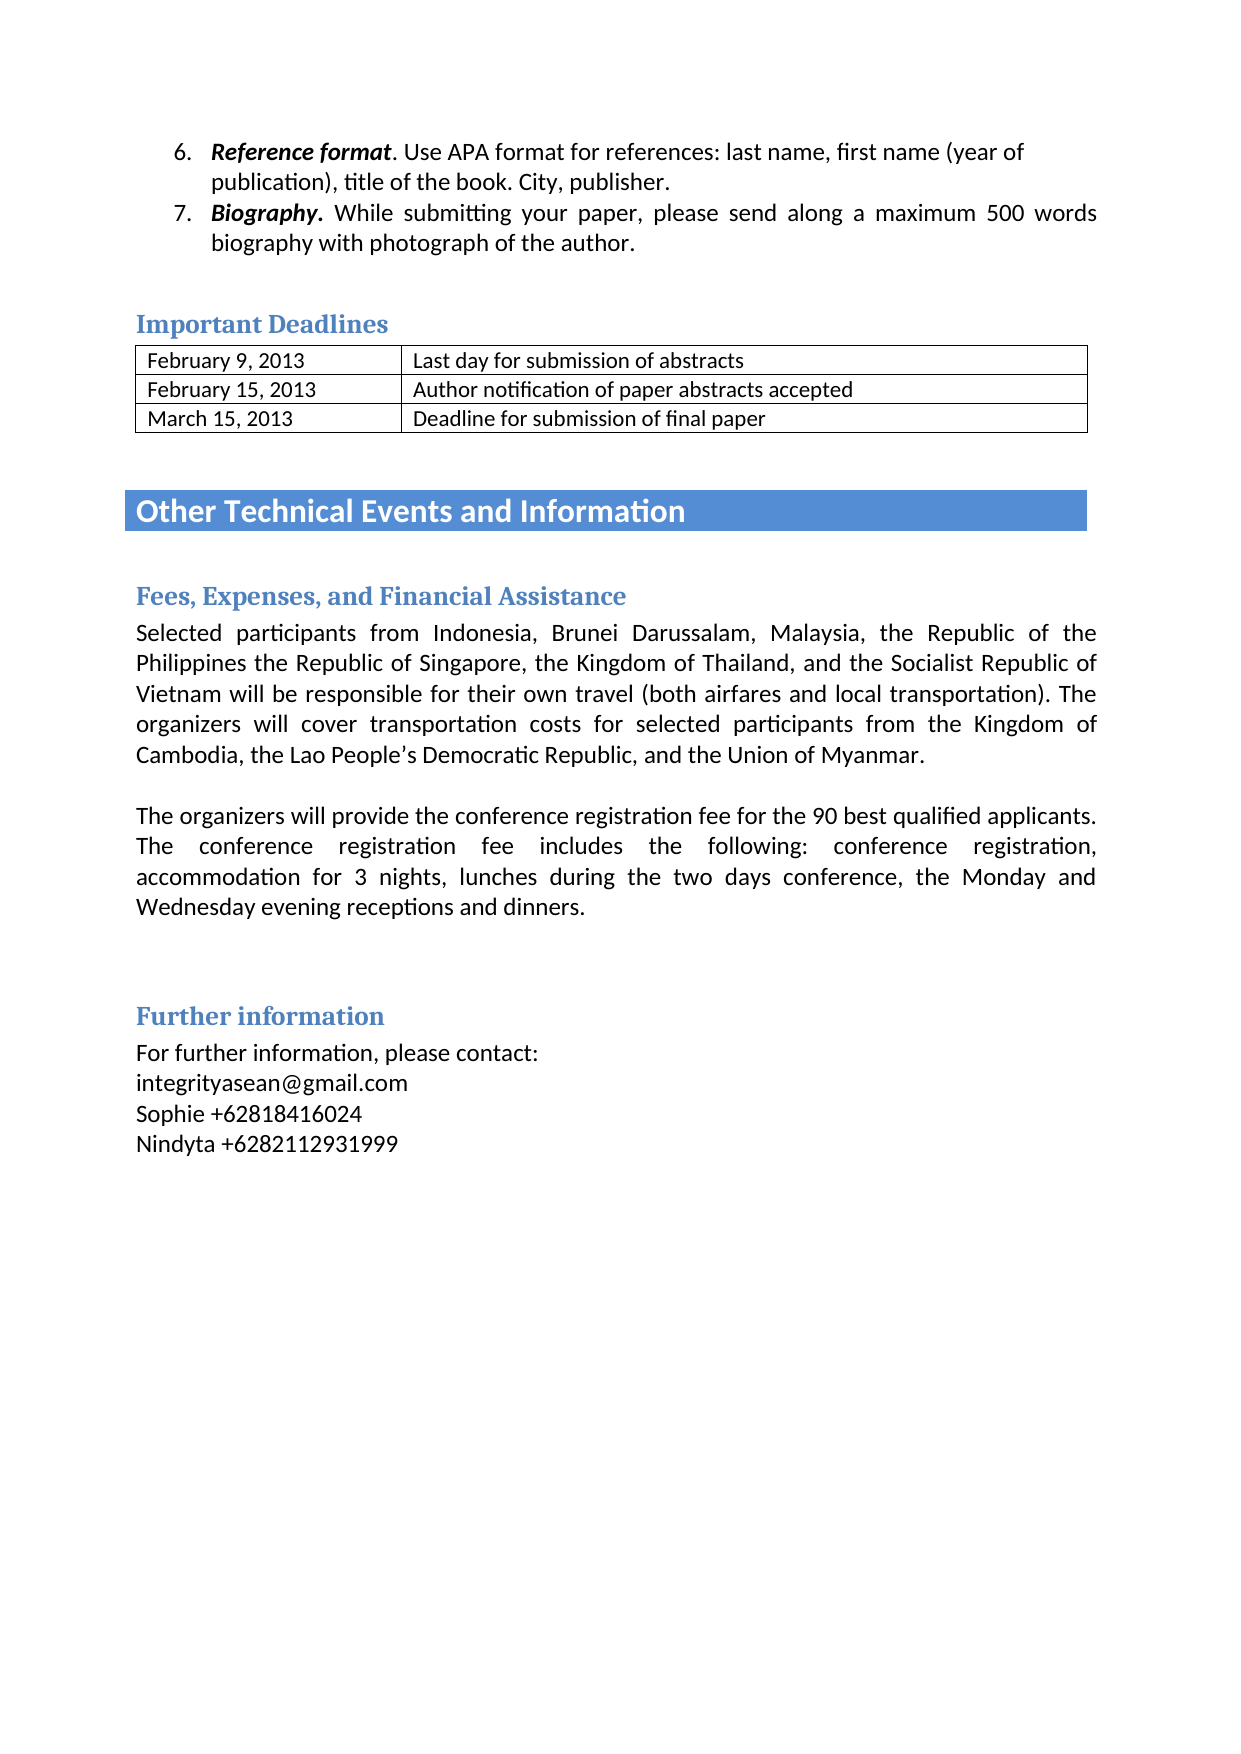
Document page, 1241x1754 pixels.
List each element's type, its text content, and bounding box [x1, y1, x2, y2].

subtitle Important Deadlines [136, 309, 1098, 340]
text integrityasean@gmail.com [136, 1067, 1098, 1098]
text The organizers will provide the conference registration fee for the 90 best qualified applicants. The conference registration fee includes the following: conference registration, accommodation for 3 nights, lunches during the two days conference, the Monday and Wednesday evening receptions and dinners. [136, 800, 1098, 922]
text Sophie +62818416024 [136, 1098, 1098, 1128]
table_header February 9, 2013 [136, 346, 401, 374]
table_header Last day for submission of abstracts [402, 346, 1087, 374]
text For further information, please contact: [136, 1037, 1098, 1067]
table_header Other Technical Events and Information [125, 490, 1087, 531]
text Selected participants from Indonesia, Brunei Darussalam, Malaysia, the Republic of the Philippines the Republic of Singapore, the Kingdom of Thailand, and the Socialist Republic of Vietnam will be responsible for their own travel (both airfares and local transportation). The organizers will cover transportation costs for selected participants from the Kingdom of Cambodia, the Lao People’s Democratic Republic, and the Union of Myanmar. [136, 617, 1098, 769]
text Nindyta +6282112931999 [136, 1128, 1098, 1159]
subtitle Fees, Expenses, and Financial Assistance [136, 581, 1098, 612]
list Reference format. Use APA format for references: last name, first name (year of publication), title of the book. City, publisher. [173, 136, 1098, 197]
table_cell Deadline for submission of final paper [402, 404, 1087, 432]
subtitle Further information [136, 1001, 1098, 1032]
table_cell February 15, 2013 [136, 375, 401, 403]
table_cell March 15, 2013 [136, 404, 401, 432]
table_cell Author notification of paper abstracts accepted [402, 375, 1087, 403]
list Biography. While submitting your paper, please send along a maximum 500 words biography with photograph of the author. [173, 197, 1098, 258]
